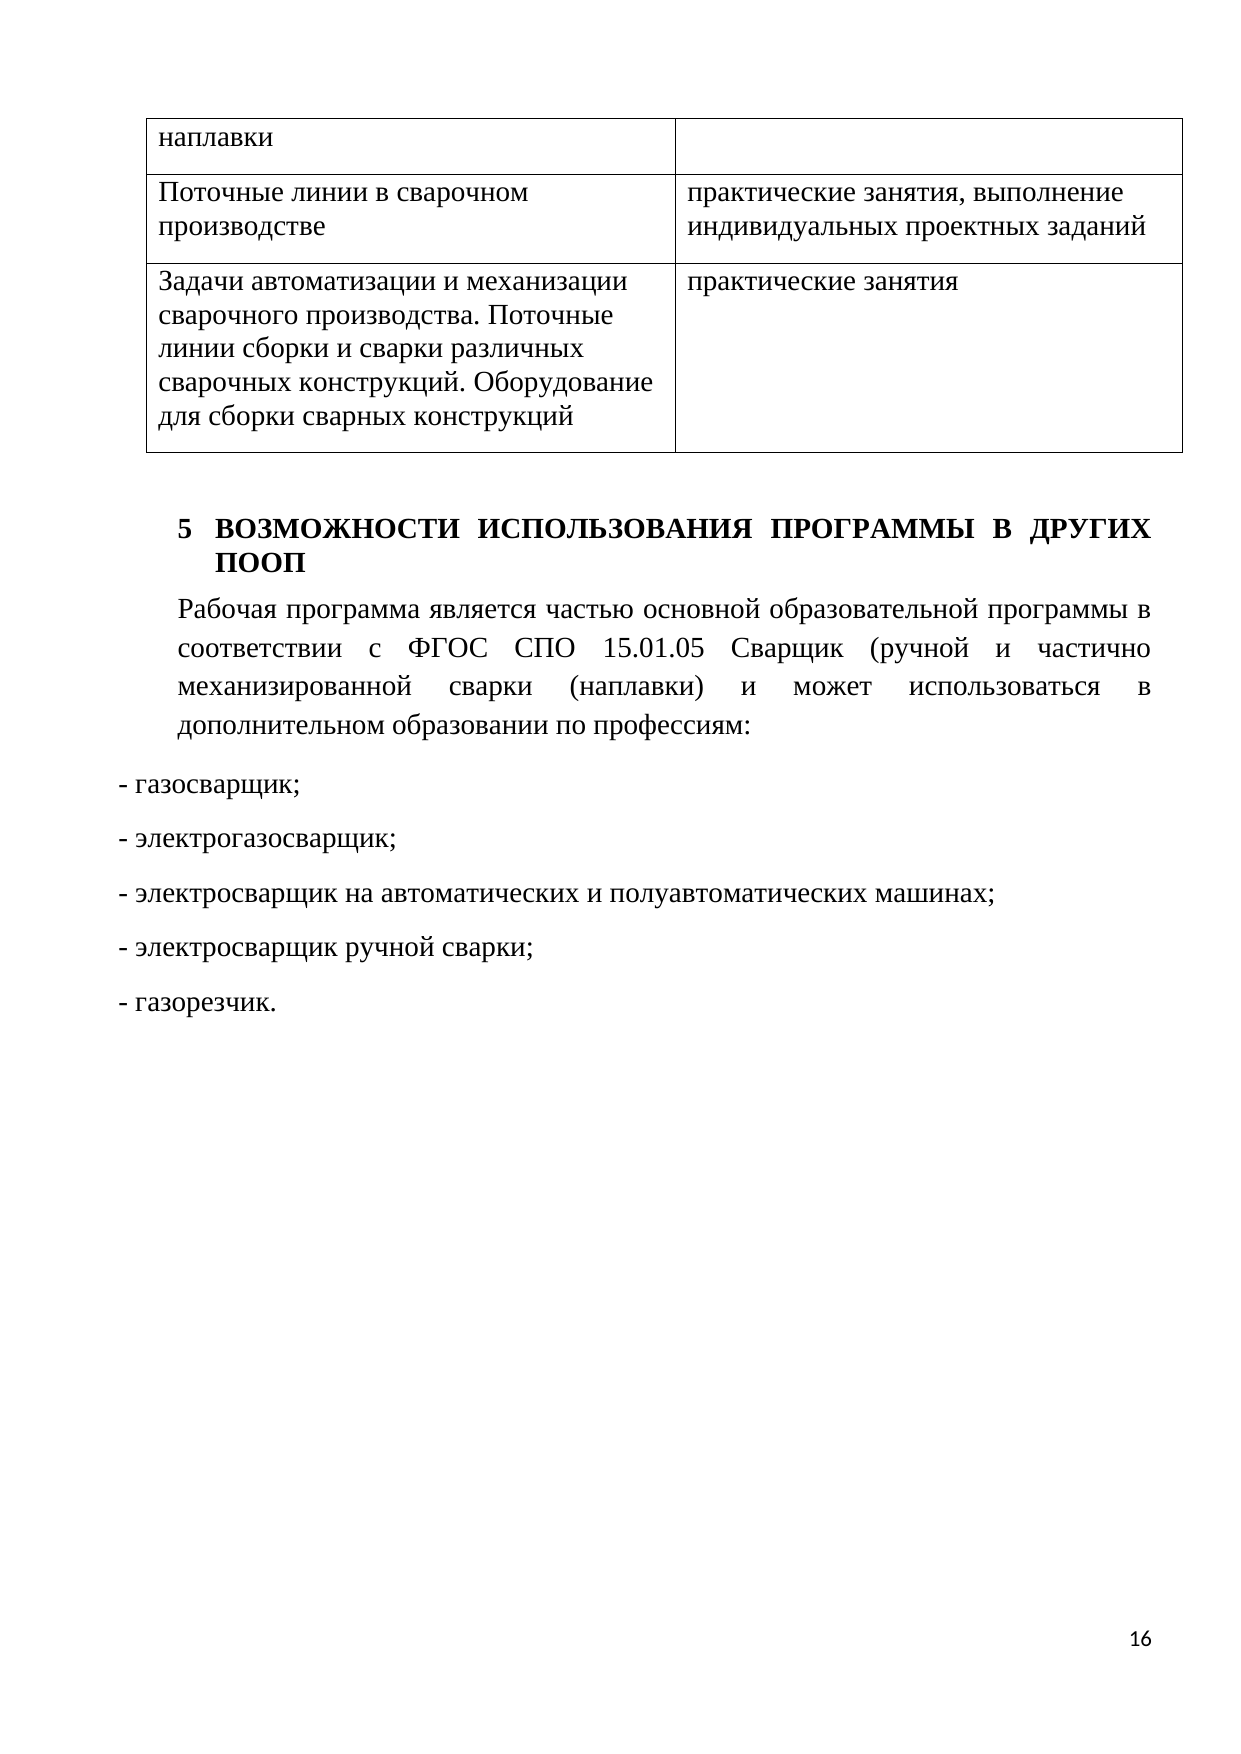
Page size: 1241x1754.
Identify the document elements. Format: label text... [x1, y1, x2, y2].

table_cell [676, 119, 1182, 173]
list ВОЗМОЖНОСТИ ИСПОЛЬЗОВАНИЯ ПРОГРАММЫ В ДРУГИХ ПООП [177, 512, 1152, 579]
text - газосварщик; [118, 766, 1171, 800]
table_cell практические занятия [676, 264, 1182, 452]
text - электросварщик на автоматических и полуавтоматических машинах; [118, 875, 1171, 908]
table_cell Поточные линии в сварочном производстве [147, 175, 675, 262]
text - электросварщик ручной сварки; [118, 929, 1171, 963]
text Рабочая программа является частью основной образовательной программы в соответствии с ФГОС СПО 15.01.05 Сварщик (ручной и частично механизированной сварки (наплавки) и может использоваться в дополнительном образовании по профессиям: [177, 702, 1152, 740]
table_cell Задачи автоматизации и механизации сварочного производства. Поточные линии сборки и сварки различных сварочных конструкций. Оборудование для сборки сварных конструкций [147, 264, 675, 452]
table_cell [147, 119, 675, 173]
text Рабочая программа является частью основной образовательной программы в соответствии с ФГОС СПО 15.01.05 Сварщик (ручной и частично механизированной сварки (наплавки) и может использоваться в дополнительном образовании по профессиям: [177, 591, 1152, 668]
table_cell практические занятия, выполнение индивидуальных проектных заданий [676, 175, 1182, 262]
text - газорезчик. [118, 984, 1171, 1017]
text - электрогазосварщик; [118, 821, 1171, 854]
